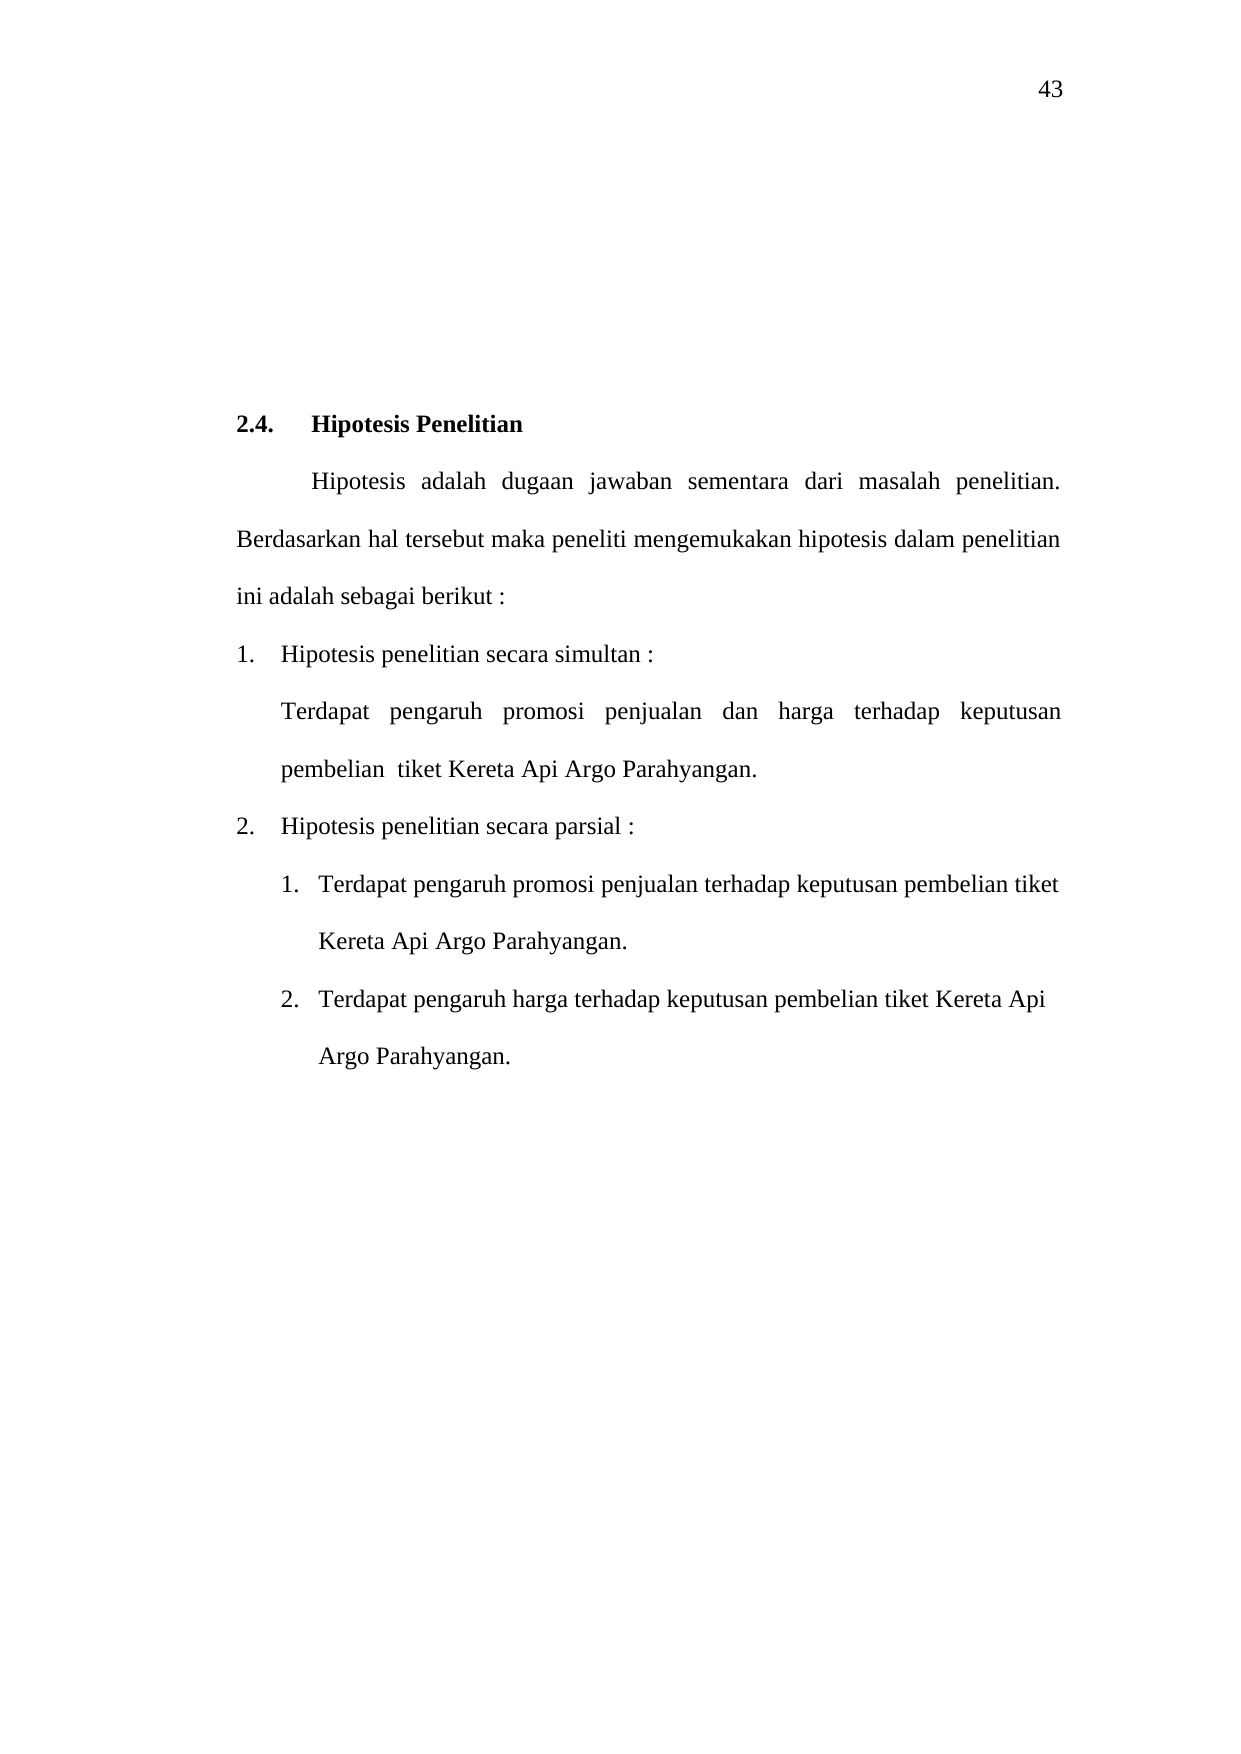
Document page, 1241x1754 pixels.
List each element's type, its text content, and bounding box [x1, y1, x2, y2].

list Hipotesis penelitian secara parsial : [236, 811, 1061, 840]
text Hipotesis adalah dugaan jawaban sementara dari masalah penelitian. Berdasarkan hal tersebut maka peneliti mengemukakan hipotesis dalam penelitian ini adalah sebagai berikut : [236, 466, 1061, 610]
list Hipotesis penelitian secara simultan : [236, 639, 1061, 667]
list Terdapat pengaruh promosi penjualan terhadap keputusan pembelian tiket Kereta Api Argo Parahyangan. [281, 869, 1061, 955]
text Terdapat pengaruh promosi penjualan dan harga terhadap keputusan pembelian tiket Kereta Api Argo Parahyangan. [281, 696, 1061, 782]
text 2.4. Hipotesis Penelitian [236, 409, 1061, 437]
list Terdapat pengaruh harga terhadap keputusan pembelian tiket Kereta Api Argo Parahyangan. [281, 984, 1061, 1070]
